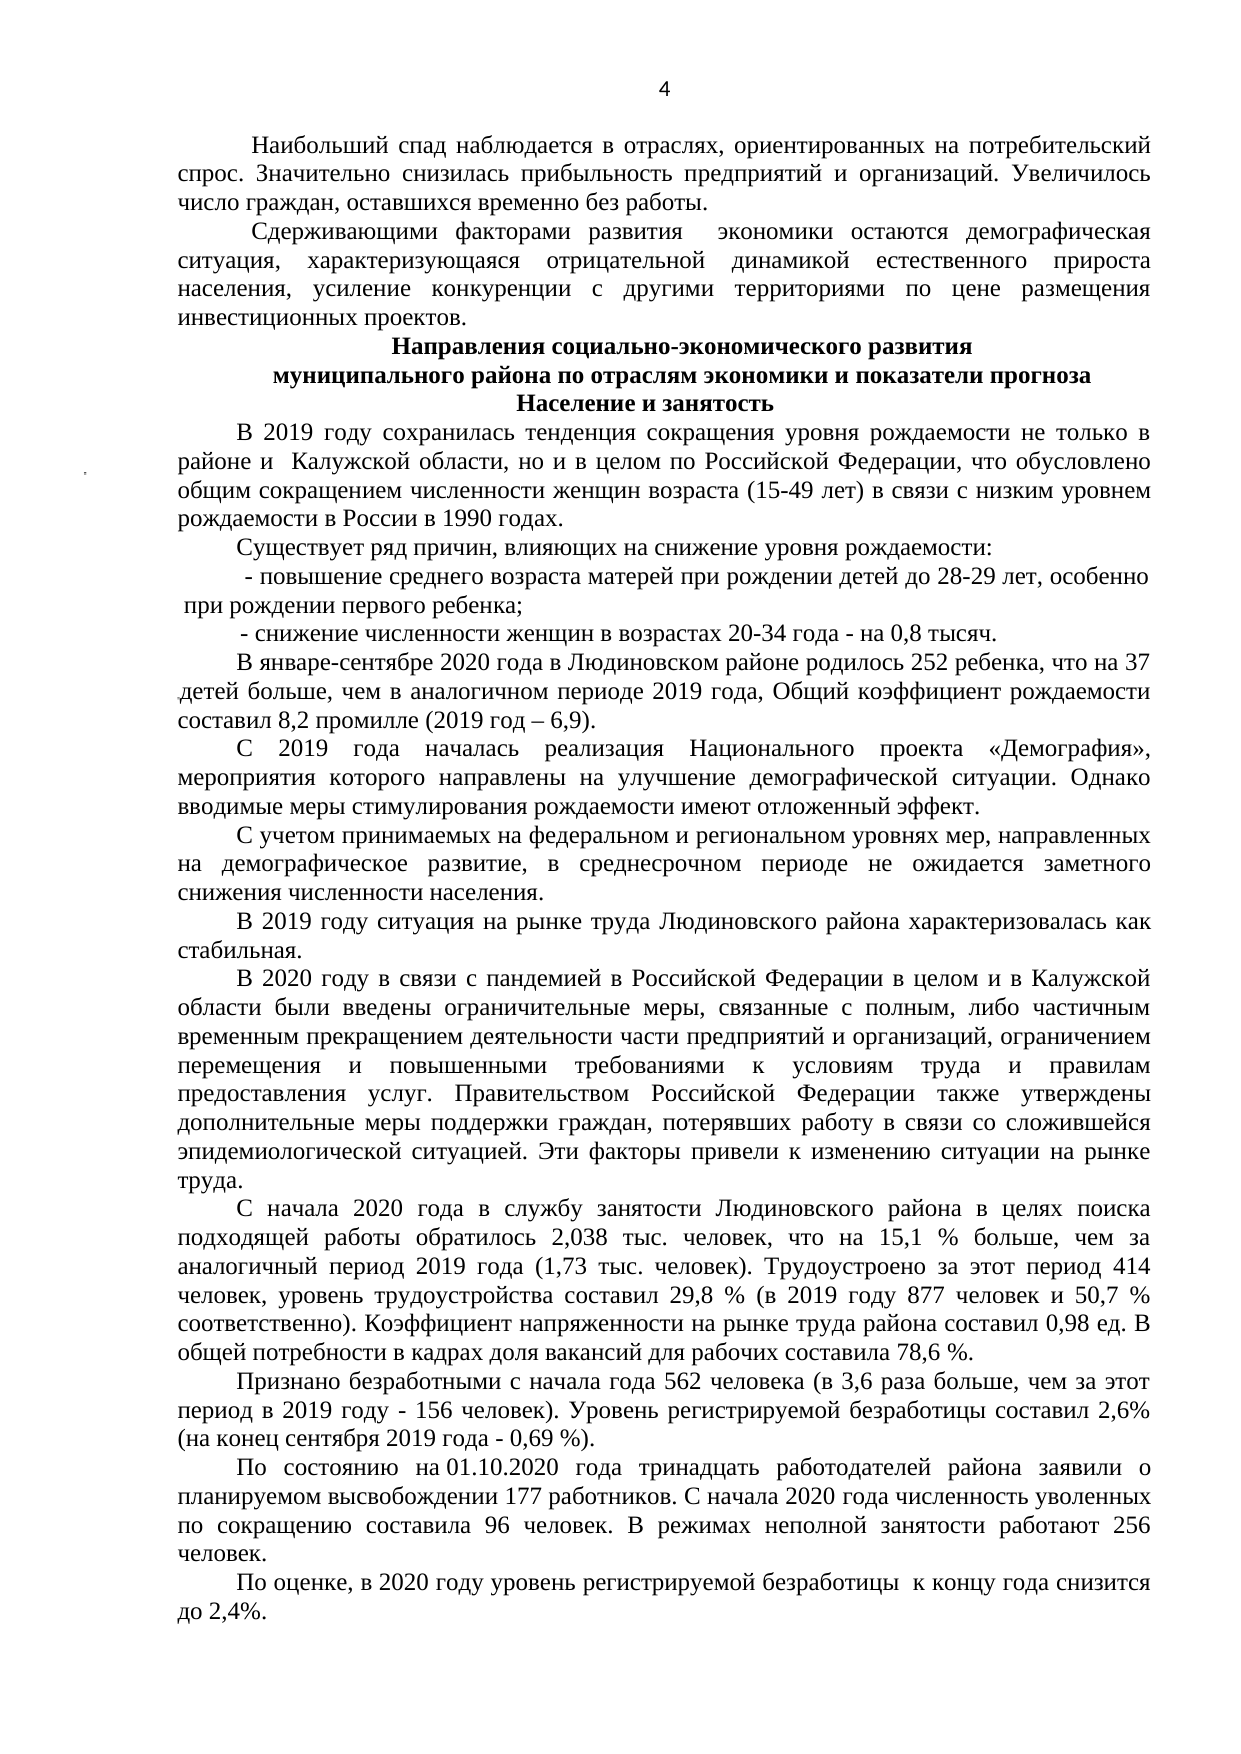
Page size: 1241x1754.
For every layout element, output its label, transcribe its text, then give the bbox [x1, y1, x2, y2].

text - снижение численности женщин в возрастах 20-34 года - на 0,8 тысяч. [184, 618, 1152, 647]
text Население и занятость [177, 388, 1113, 417]
text С 2019 года началась реализация Национального проекта «Демография», мероприятия которого направлены на улучшение демографической ситуации. Однако вводимые меры стимулирования рождаемости имеют отложенный эффект. [177, 733, 1152, 820]
text - повышение среднего возраста матерей при рождении детей до 28-29 лет, особенно при рождении первого ребенка; [184, 561, 1152, 618]
text С начала 2020 года в службу занятости Людиновского района в целях поиска подходящей работы обратилось 2,038 тыс. человек, что на 15,1 % больше, чем за аналогичный период 2019 года (1,73 тыс. человек). Трудоустроено за этот период 414 человек, уровень трудоустройства составил 29,8 % (в 2019 году 877 человек и 50,7 % соответственно). Коэффициент напряженности на рынке труда района составил 0,98 ед. В общей потребности в кадрах доля вакансий для рабочих составила 78,6 %. [177, 1193, 1152, 1366]
text Направления социально-экономического развития [177, 331, 1113, 360]
text По оценке, в 2020 году уровень регистрируемой безработицы к концу года снизится до 2,4%. [177, 1567, 1152, 1625]
text В 2020 году в связи с пандемией в Российской Федерации в целом и в Калужской области были введены ограничительные меры, связанные с полным, либо частичным временным прекращением деятельности части предприятий и организаций, ограничением перемещения и повышенными требованиями к условиям труда и правилам предоставления услуг. Правительством Российской Федерации также утверждены дополнительные меры поддержки граждан, потерявших работу в связи со сложившейся эпидемиологической ситуацией. Эти факторы привели к изменению ситуации на рынке труда. [177, 963, 1152, 1193]
text Признано безработными с начала года 562 человека (в 3,6 раза больше, чем за этот период в 2019 году - 156 человек). Уровень регистрируемой безработицы составил 2,6% (на конец сентября 2019 года - 0,69 %). [177, 1366, 1152, 1452]
text По состоянию на 01.10.2020 года тринадцать работодателей района заявили о планируемом высвобождении 177 работников. С начала 2020 года численность уволенных по сокращению составила 96 человек. В режимах неполной занятости работают 256 человек. [177, 1452, 1152, 1567]
text Существует ряд причин, влияющих на снижение уровня рождаемости: [177, 532, 1152, 561]
text Наибольший спад наблюдается в отраслях, ориентированных на потребительский спрос. Значительно снизилась прибыльность предприятий и организаций. Увеличилось число граждан, оставшихся временно без работы. [177, 130, 1152, 216]
text В 2019 году ситуация на рынке труда Людиновского района характеризовалась как стабильная. [177, 906, 1152, 963]
text В январе-сентябре 2020 года в Людиновском районе родилось 252 ребенка, что на 37 детей больше, чем в аналогичном периоде 2019 года, Общий коэффициент рождаемости составил 8,2 промилле (2019 год – 6,9). [177, 647, 1152, 733]
text С учетом принимаемых на федеральном и региональном уровнях мер, направленных на демографическое развитие, в среднесрочном периоде не ожидается заметного снижения численности населения. [177, 820, 1152, 906]
text муниципального района по отраслям экономики и показатели прогноза [177, 360, 1113, 388]
text В 2019 году сохранилась тенденция сокращения уровня рождаемости не только в районе и Калужской области, но и в целом по Российской Федерации, что обусловлено общим сокращением численности женщин возраста (15-49 лет) в связи с низким уровнем рождаемости в России в 1990 годах. [177, 417, 1152, 532]
text Сдерживающими факторами развития экономики остаются демографическая ситуация, характеризующаяся отрицательной динамикой естественного прироста населения, усиление конкуренции с другими территориями по цене размещения инвестиционных проектов. [177, 216, 1152, 331]
